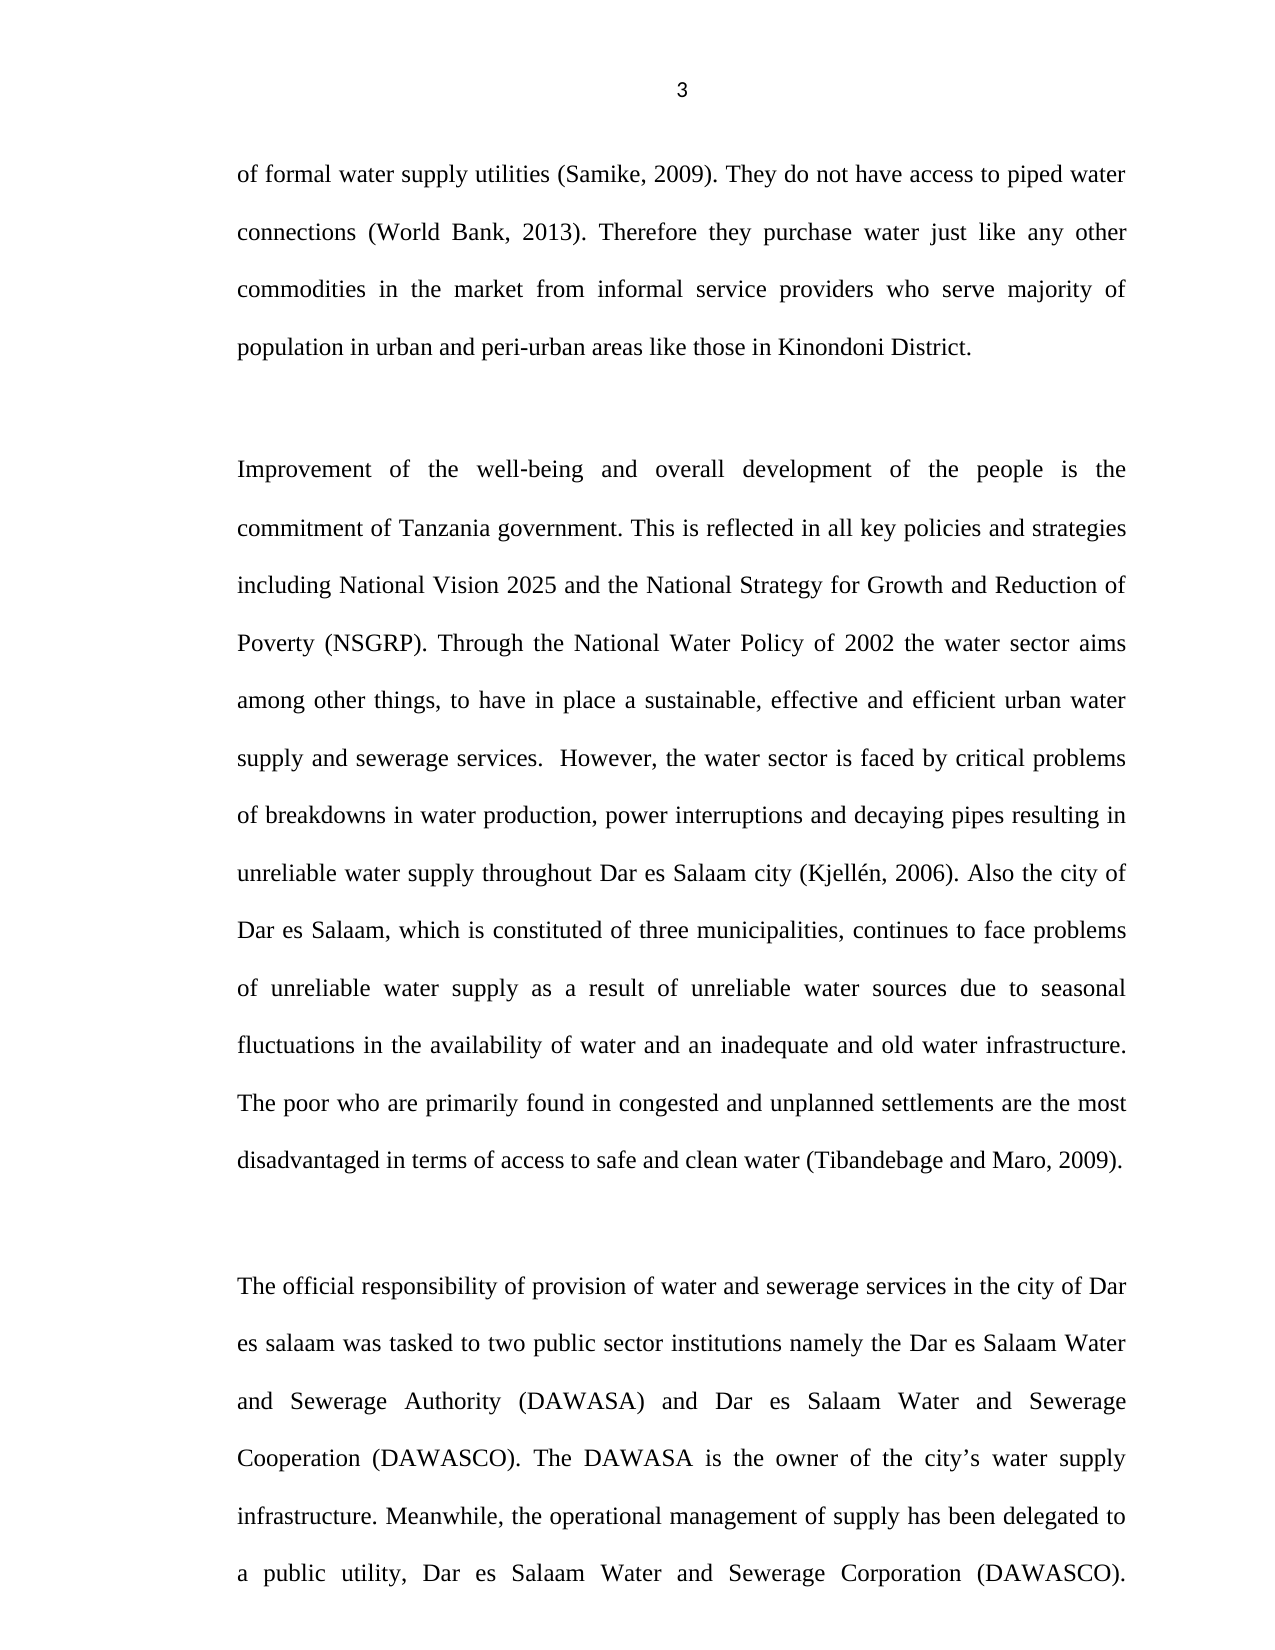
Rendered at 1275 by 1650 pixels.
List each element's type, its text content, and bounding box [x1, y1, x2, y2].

text Improvement of the well‐being and overall development of the people is the commitment of Tanzania government. This is reflected in all key policies and strategies including National Vision 2025 and the National Strategy for Growth and Reduction of Poverty (NSGRP). Through the National Water Policy of 2002 the water sector aims among other things, to have in place a sustainable, effective and efficient urban water supply and sewerage services. However, the water sector is faced by critical problems of breakdowns in water production, power interruptions and decaying pipes resulting in unreliable water supply throughout Dar es Salaam city (Kjellén, 2006). Also the city of Dar es Salaam, which is constituted of three municipalities, continues to face problems of unreliable water supply as a result of unreliable water sources due to seasonal fluctuations in the availability of water and an inadequate and old water infrastructure. The poor who are primarily found in congested and unplanned settlements are the most disadvantaged in terms of access to safe and clean water (Tibandebage and Maro, 2009). [237, 453, 1127, 1174]
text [237, 1271, 1127, 1587]
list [237, 159, 1127, 361]
